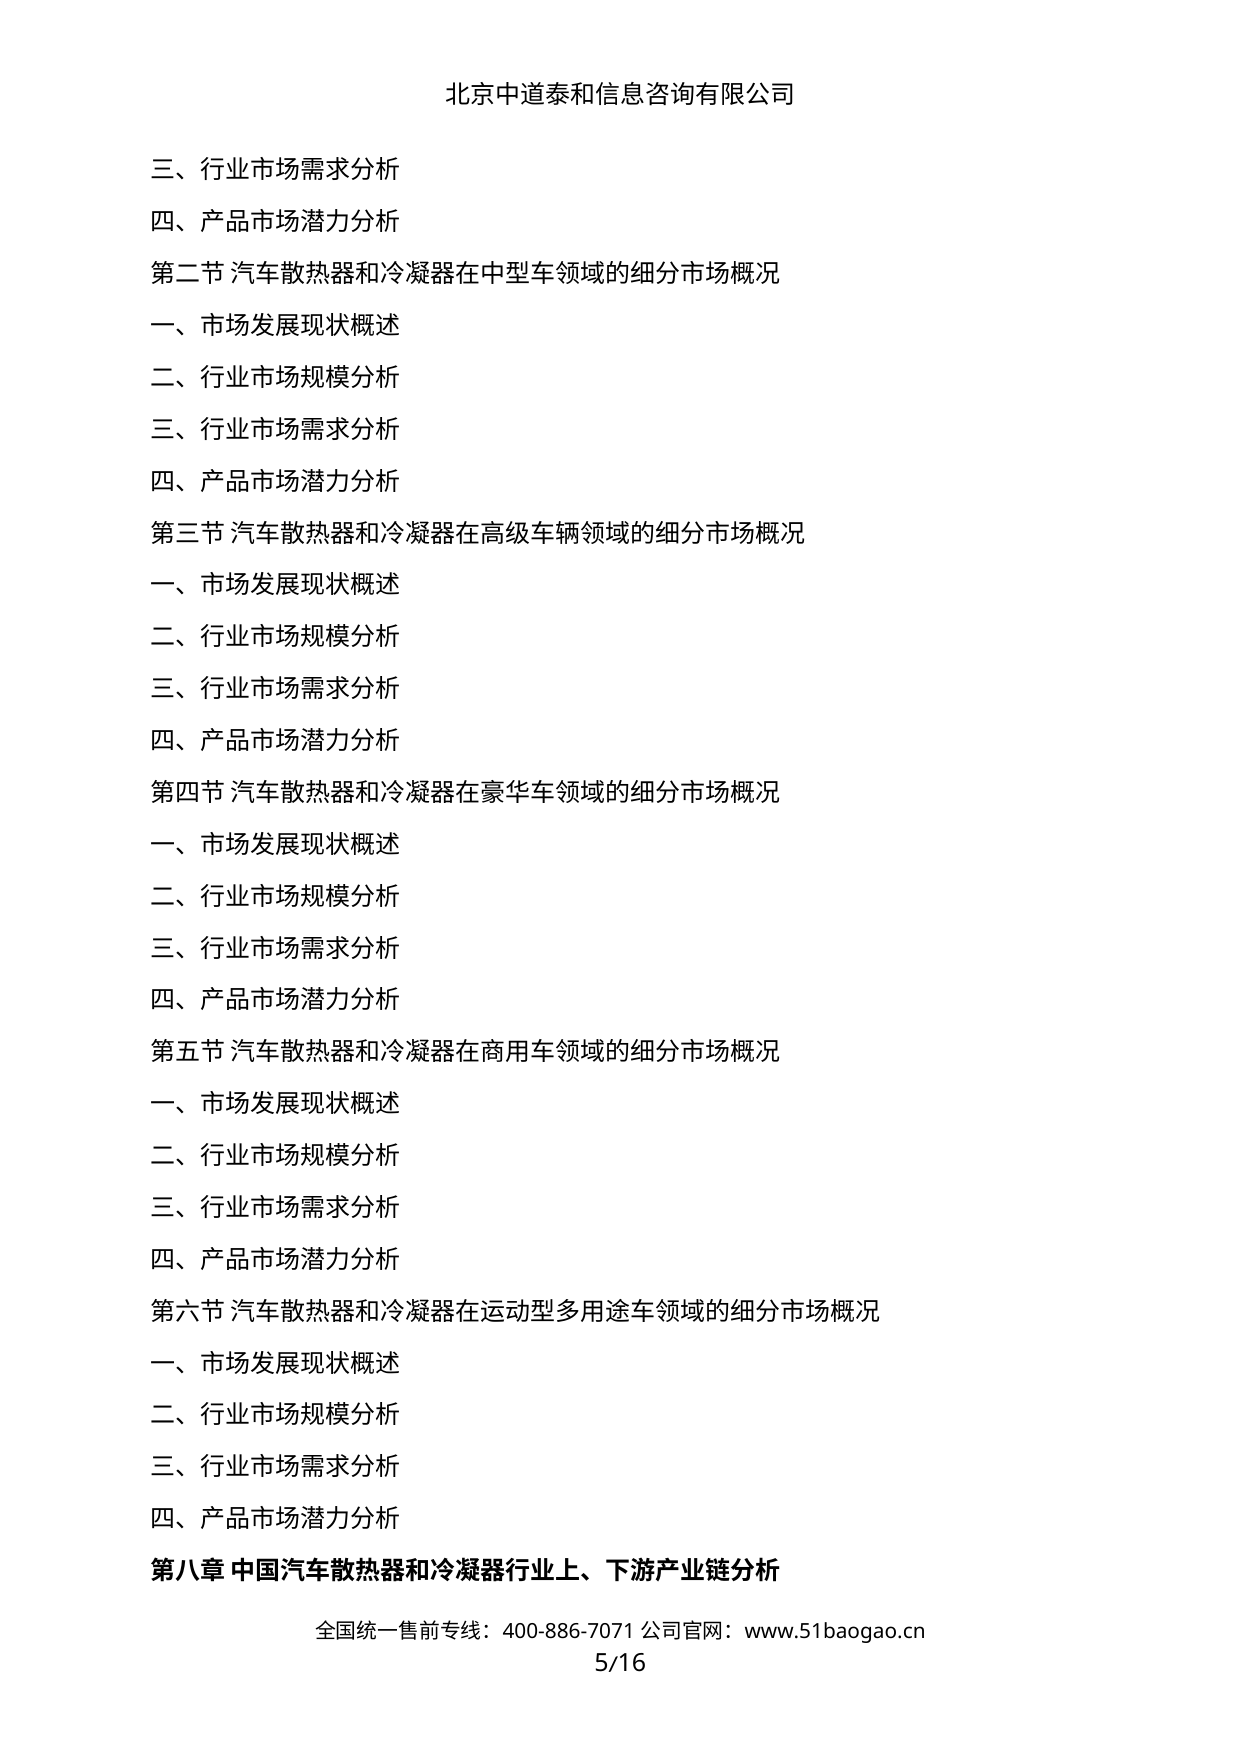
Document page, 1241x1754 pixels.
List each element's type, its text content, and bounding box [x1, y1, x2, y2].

text 三、行业市场需求分析 [150, 669, 1090, 705]
text 三、行业市场需求分析 [150, 928, 1090, 964]
text 二、行业市场规模分析 [150, 357, 1090, 394]
text 二、行业市场规模分析 [150, 617, 1090, 653]
text 第二节 汽车散热器和冷凝器在中型车领域的细分市场概况 [150, 254, 1090, 290]
text 四、产品市场潜力分析 [150, 1499, 1090, 1535]
text 四、产品市场潜力分析 [150, 721, 1090, 757]
text 第四节 汽车散热器和冷凝器在豪华车领域的细分市场概况 [150, 772, 1090, 809]
text 一、市场发展现状概述 [150, 1343, 1090, 1379]
text 一、市场发展现状概述 [150, 1084, 1090, 1120]
text 二、行业市场规模分析 [150, 876, 1090, 912]
text 一、市场发展现状概述 [150, 306, 1090, 342]
text 一、市场发展现状概述 [150, 824, 1090, 861]
text 四、产品市场潜力分析 [150, 980, 1090, 1016]
text 一、市场发展现状概述 [150, 565, 1090, 601]
text 第三节 汽车散热器和冷凝器在高级车辆领域的细分市场概况 [150, 513, 1090, 549]
text 第五节 汽车散热器和冷凝器在商用车领域的细分市场概况 [150, 1032, 1090, 1068]
text 第八章 中国汽车散热器和冷凝器行业上、下游产业链分析 [150, 1551, 1090, 1587]
text 三、行业市场需求分析 [150, 409, 1090, 446]
text 第六节 汽车散热器和冷凝器在运动型多用途车领域的细分市场概况 [150, 1291, 1090, 1327]
text 三、行业市场需求分析 [150, 150, 1090, 186]
text 四、产品市场潜力分析 [150, 461, 1090, 497]
text 二、行业市场规模分析 [150, 1395, 1090, 1431]
text 三、行业市场需求分析 [150, 1187, 1090, 1224]
text 四、产品市场潜力分析 [150, 202, 1090, 238]
text 四、产品市场潜力分析 [150, 1239, 1090, 1276]
text 二、行业市场规模分析 [150, 1136, 1090, 1172]
text 三、行业市场需求分析 [150, 1447, 1090, 1483]
